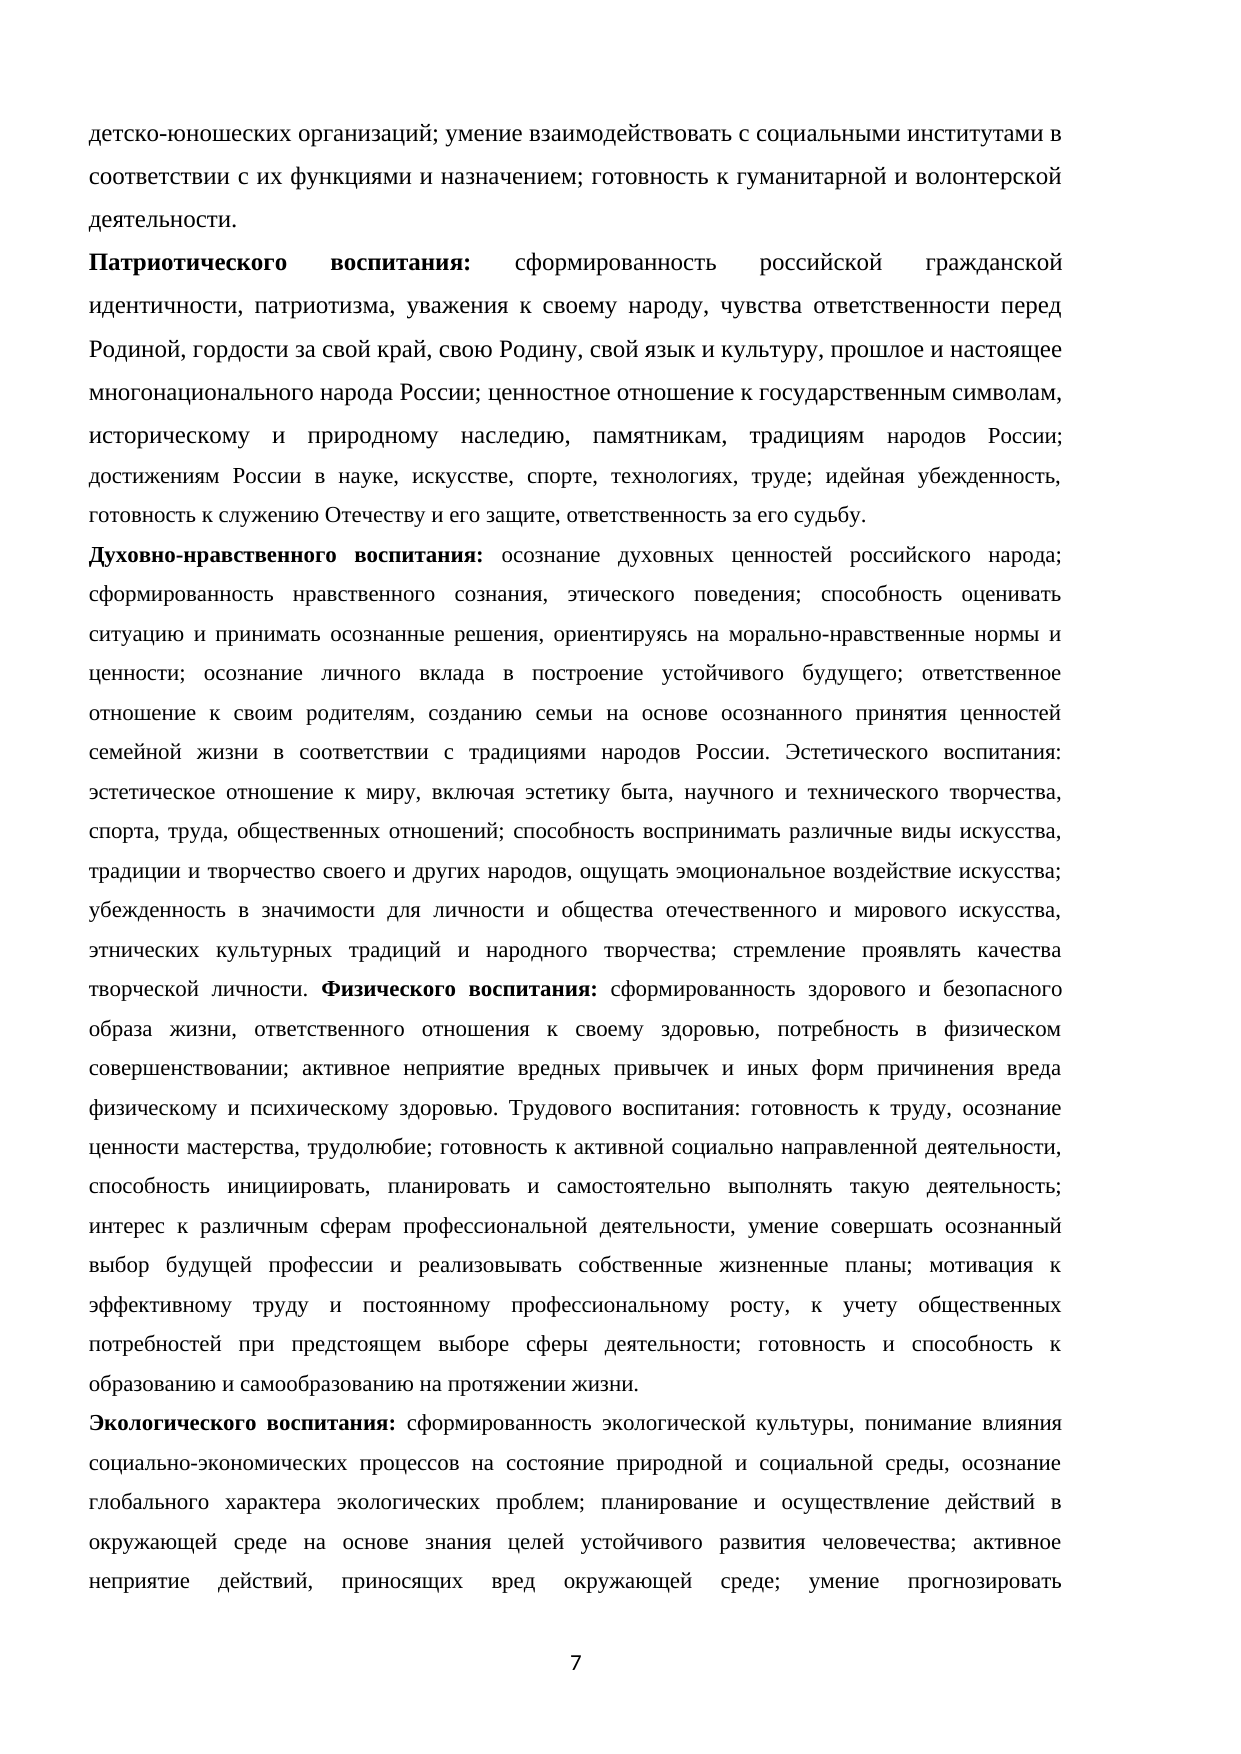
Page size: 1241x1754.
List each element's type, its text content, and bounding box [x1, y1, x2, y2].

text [88, 1409, 1063, 1594]
text Духовно-нравственного воспитания: осознание духовных ценностей российского народа; сформированность нравственного сознания, этического поведения; способность оценивать ситуацию и принимать осознанные решения, ориентируясь на морально-нравственные нормы и ценности; осознание личного вклада в построение устойчивого будущего; ответственное отношение к своим родителям, созданию семьи на основе осознанного принятия ценностей семейной жизни в соответствии с традициями народов России. Эстетического воспитания: эстетическое отношение к миру, включая эстетику быта, научного и технического творчества, спорта, труда, общественных отношений; способность воспринимать различные виды искусства, традиции и творчество своего и других народов, ощущать эмоциональное воздействие искусства; убежденность в значимости для личности и общества отечественного и мирового искусства, этнических культурных традиций и народного творчества; стремление проявлять качества творческой личности. Физического воспитания: сформированность здорового и безопасного образа жизни, ответственного отношения к своему здоровью, потребность в физическом совершенствовании; активное неприятие вредных привычек и иных форм причинения вреда физическому и психическому здоровью. Трудового воспитания: готовность к труду, осознание ценности мастерства, трудолюбие; готовность к активной социально направленной деятельности, способность инициировать, планировать и самостоятельно выполнять такую деятельность; интерес к различным сферам профессиональной деятельности, умение совершать осознанный выбор будущей профессии и реализовывать собственные жизненные планы; мотивация к эффективному труду и постоянному профессиональному росту, к учету общественных потребностей при предстоящем выборе сферы деятельности; готовность и способность к образованию и самообразованию на протяжении жизни. [88, 541, 1063, 1396]
text Патриотического воспитания: сформированность российской гражданской идентичности, патриотизма, уважения к своему народу, чувства ответственности перед Родиной, гордости за свой край, свою Родину, свой язык и культуру, прошлое и настоящее многонационального народа России; ценностное отношение к государственным символам, историческому и природному наследию, памятникам, традициям народов России; достижениям России в науке, искусстве, спорте, технологиях, труде; идейная убежденность, готовность к служению Отечеству и его защите, ответственность за его судьбу. [88, 247, 1063, 528]
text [88, 118, 1063, 233]
